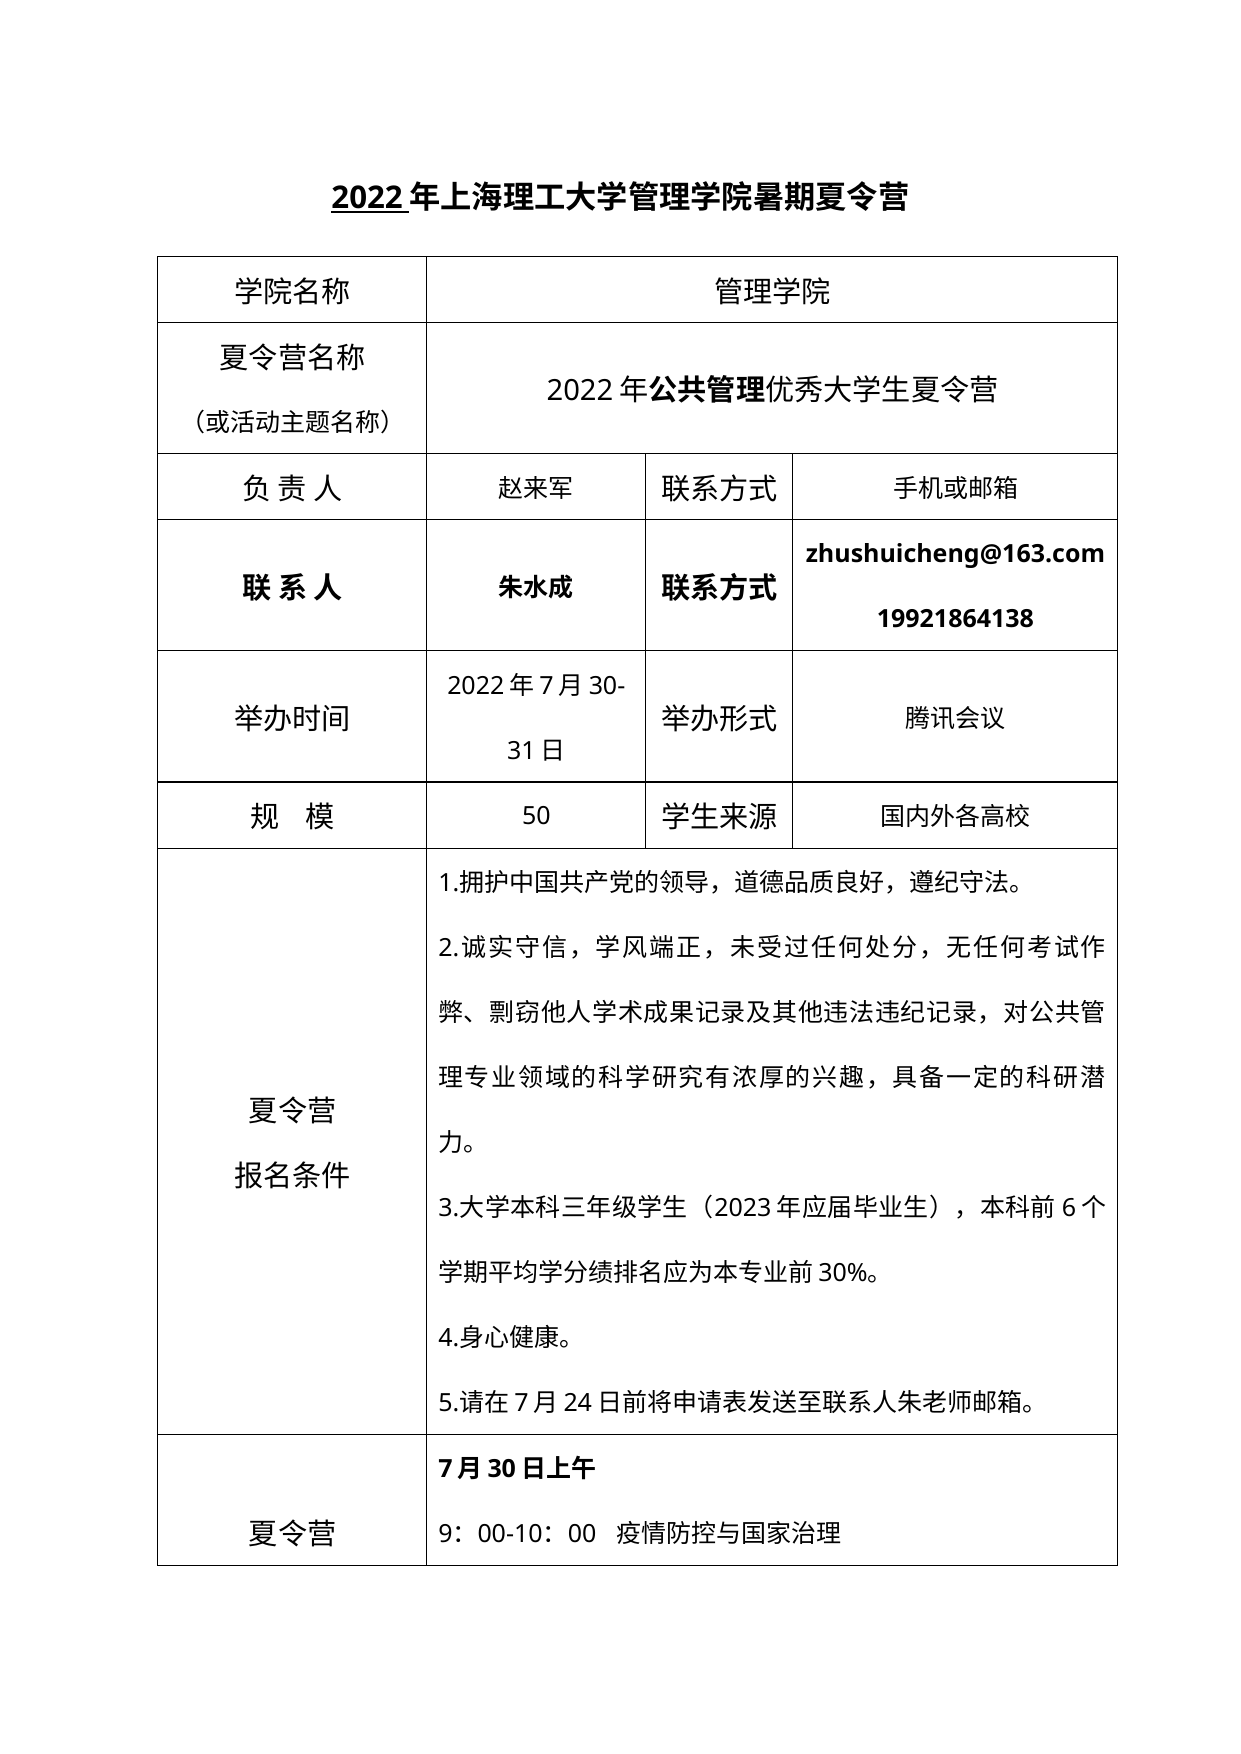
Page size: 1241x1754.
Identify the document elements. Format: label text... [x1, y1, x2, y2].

table_cell 夏令营名称 （或活动主题名称） [158, 323, 426, 453]
table_cell 举办时间 [158, 651, 426, 781]
table_cell 手机或邮箱 [793, 454, 1117, 519]
table_cell 举办形式 [646, 651, 792, 781]
table_cell 学生来源 [646, 783, 792, 847]
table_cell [427, 1435, 1117, 1564]
table_cell 联 系 人 [158, 520, 426, 650]
table_cell zhushuicheng@163.com 19921864138 [793, 520, 1117, 650]
table_cell 国内外各高校 [793, 783, 1117, 847]
table_cell 夏令营 报名条件 [158, 849, 426, 1433]
table_cell 朱水成 [427, 520, 645, 650]
table_cell 联系方式 [646, 454, 792, 519]
table_cell 夏令营 主要议程 [158, 1435, 426, 1564]
text 2022年上海理工大学管理学院暑期夏令营 [187, 162, 1053, 227]
table_cell 1.拥护中国共产党的领导，道德品质良好，遵纪守法。 2.诚实守信，学风端正，未受过任何处分，无任何考试作弊、剽窃他人学术成果记录及其他违法违纪记录，对公共管理专业领域的科学研究有浓厚的兴趣，具备一定的科研潜力。 3.大学本科三年级学生（2023年应届毕业生），本科前6个学期平均学分绩排名应为本专业前30%。 4.身心健康。 5.请在7月24日前将申请表发送至联系人朱老师邮箱。 [427, 849, 1117, 1433]
table_cell 规 模 [158, 783, 426, 847]
table_header 管理学院 [427, 257, 1117, 322]
table_cell 赵来军 [427, 454, 645, 519]
table_cell 联系方式 [646, 520, 792, 650]
table_cell 50 [427, 783, 645, 847]
table_cell 2022年公共管理优秀大学生夏令营 [427, 323, 1117, 453]
table_cell 腾讯会议 [793, 651, 1117, 781]
table_cell 2022年7月30-31日 [427, 651, 645, 781]
table_header 学院名称 [158, 257, 426, 322]
table_cell 负 责 人 [158, 454, 426, 519]
